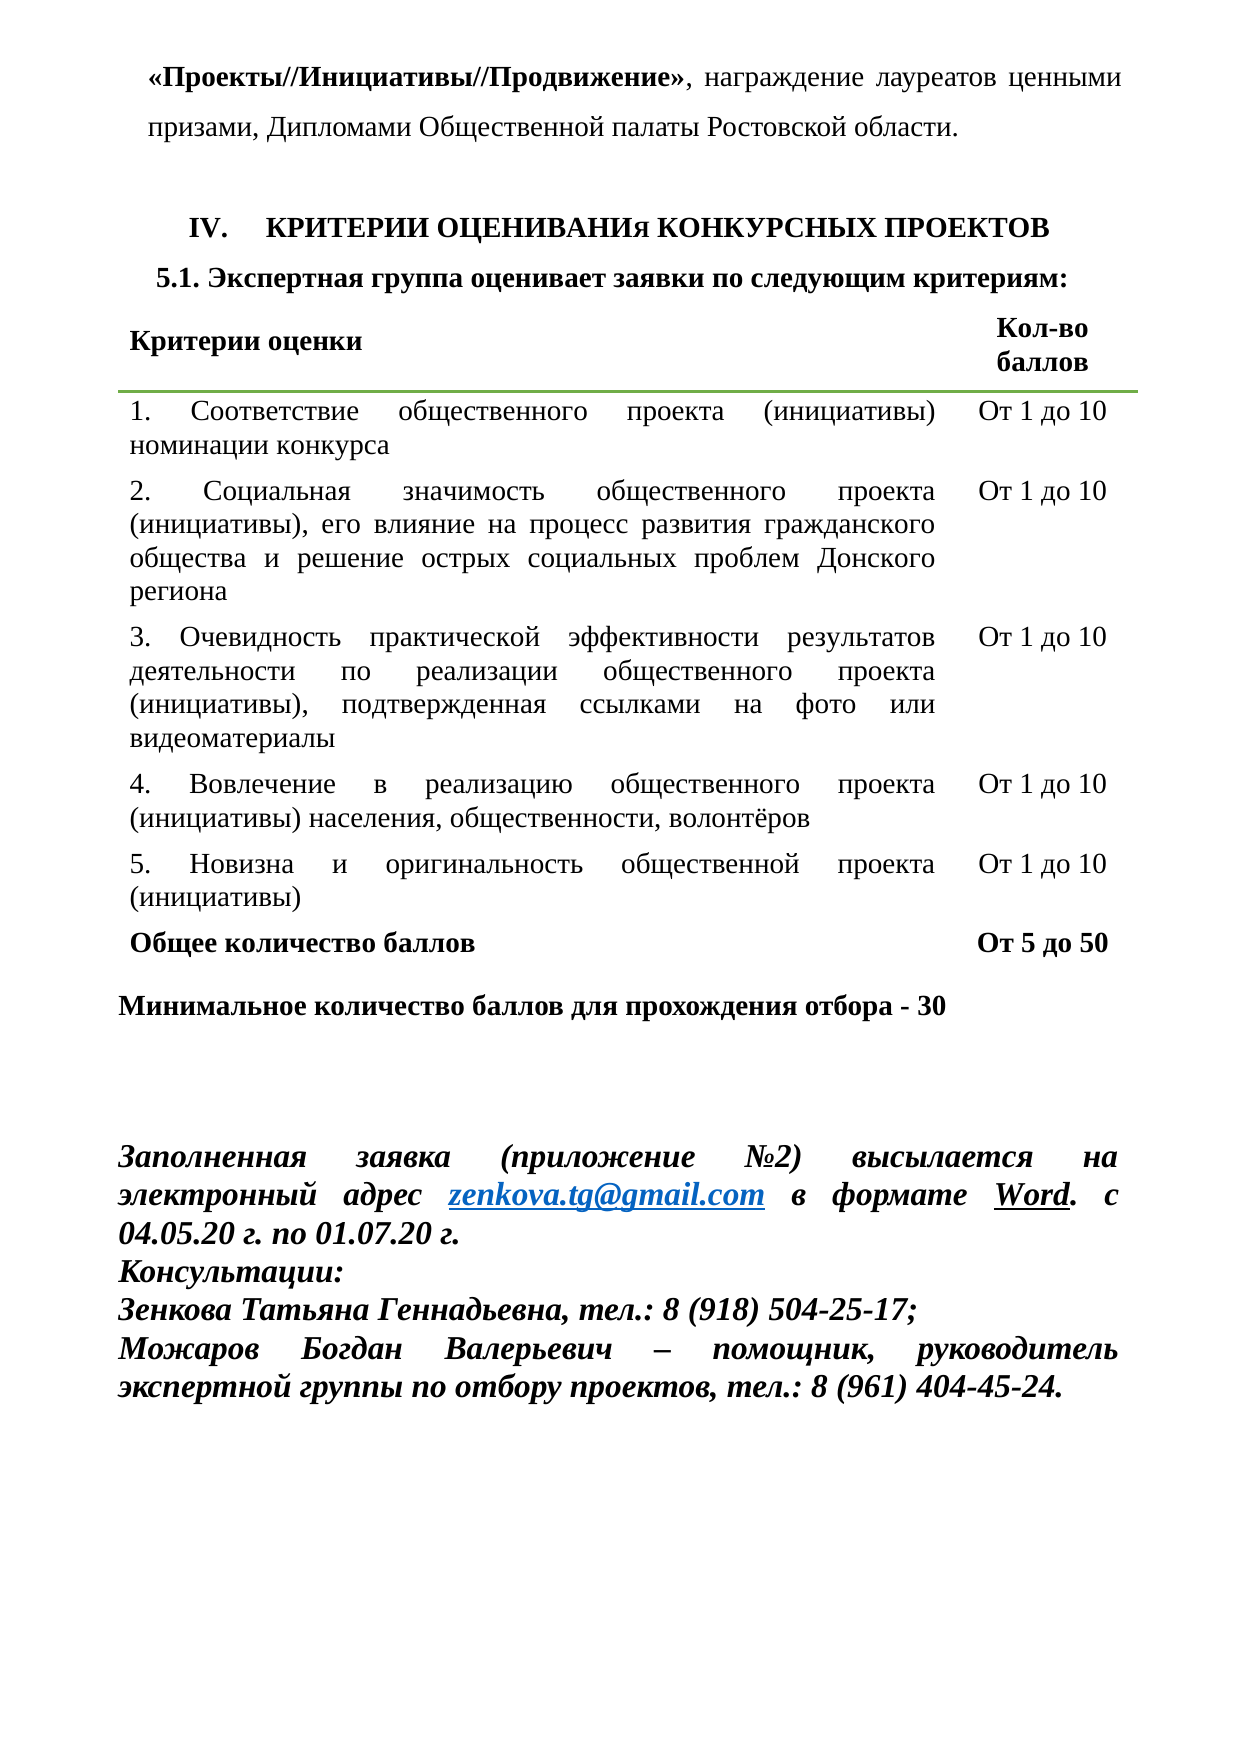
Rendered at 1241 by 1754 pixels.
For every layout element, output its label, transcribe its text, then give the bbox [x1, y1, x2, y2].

table_header Критерии оценки [118, 311, 947, 390]
table_cell От 1 до 10 [947, 846, 1138, 925]
list Заполненная заявка (приложение №2) высылается на электронный адрес zenkova.tg@gmail.com в формате Word. с 04.05.20 г. по 01.07.20 г. [118, 1136, 1122, 1251]
table_cell 4. Вовлечение в реализацию общественного проекта (инициативы) населения, общественности, волонтёров [118, 766, 947, 846]
table_cell От 5 до 50 [947, 925, 1138, 988]
list Можаров Богдан Валерьевич – помощник, руководитель экспертной группы по отбору проектов, тел.: 8 (961) 404-45-24. [118, 1328, 1122, 1404]
text 5.1. Экспертная группа оценивает заявки по следующим критериям: [156, 260, 1122, 294]
table_cell 3. Очевидность практической эффективности результатов деятельности по реализации общественного проекта (инициативы), подтвержденная ссылками на фото или видеоматериалы [118, 620, 947, 766]
table_cell От 1 до 10 [947, 393, 1138, 473]
list КРИТЕРИИ ОЦЕНИВАНИя КОНКУРСНЫХ ПРОЕКТОВ [156, 210, 1122, 243]
list Зенкова Татьяна Геннадьевна, тел.: 8 (918) 504-25-17; [118, 1289, 1122, 1328]
list Консультации: [118, 1251, 1122, 1289]
table_cell От 1 до 10 [947, 473, 1138, 619]
table_cell Общее количество баллов [118, 925, 947, 988]
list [147, 59, 1122, 143]
table_cell От 1 до 10 [947, 620, 1138, 766]
table_cell 1. Соответствие общественного проекта (инициативы) номинации конкурса [118, 393, 947, 473]
table_cell От 1 до 10 [947, 766, 1138, 846]
table_cell 5. Новизна и оригинальность общественной проекта (инициативы) [118, 846, 947, 925]
list Минимальное количество баллов для прохождения отбора - 30 [118, 988, 1122, 1021]
table_header Кол-во баллов [947, 311, 1138, 390]
table_cell 2. Социальная значимость общественного проекта (инициативы), его влияние на процесс развития гражданского общества и решение острых социальных проблем Донского региона [118, 473, 947, 619]
